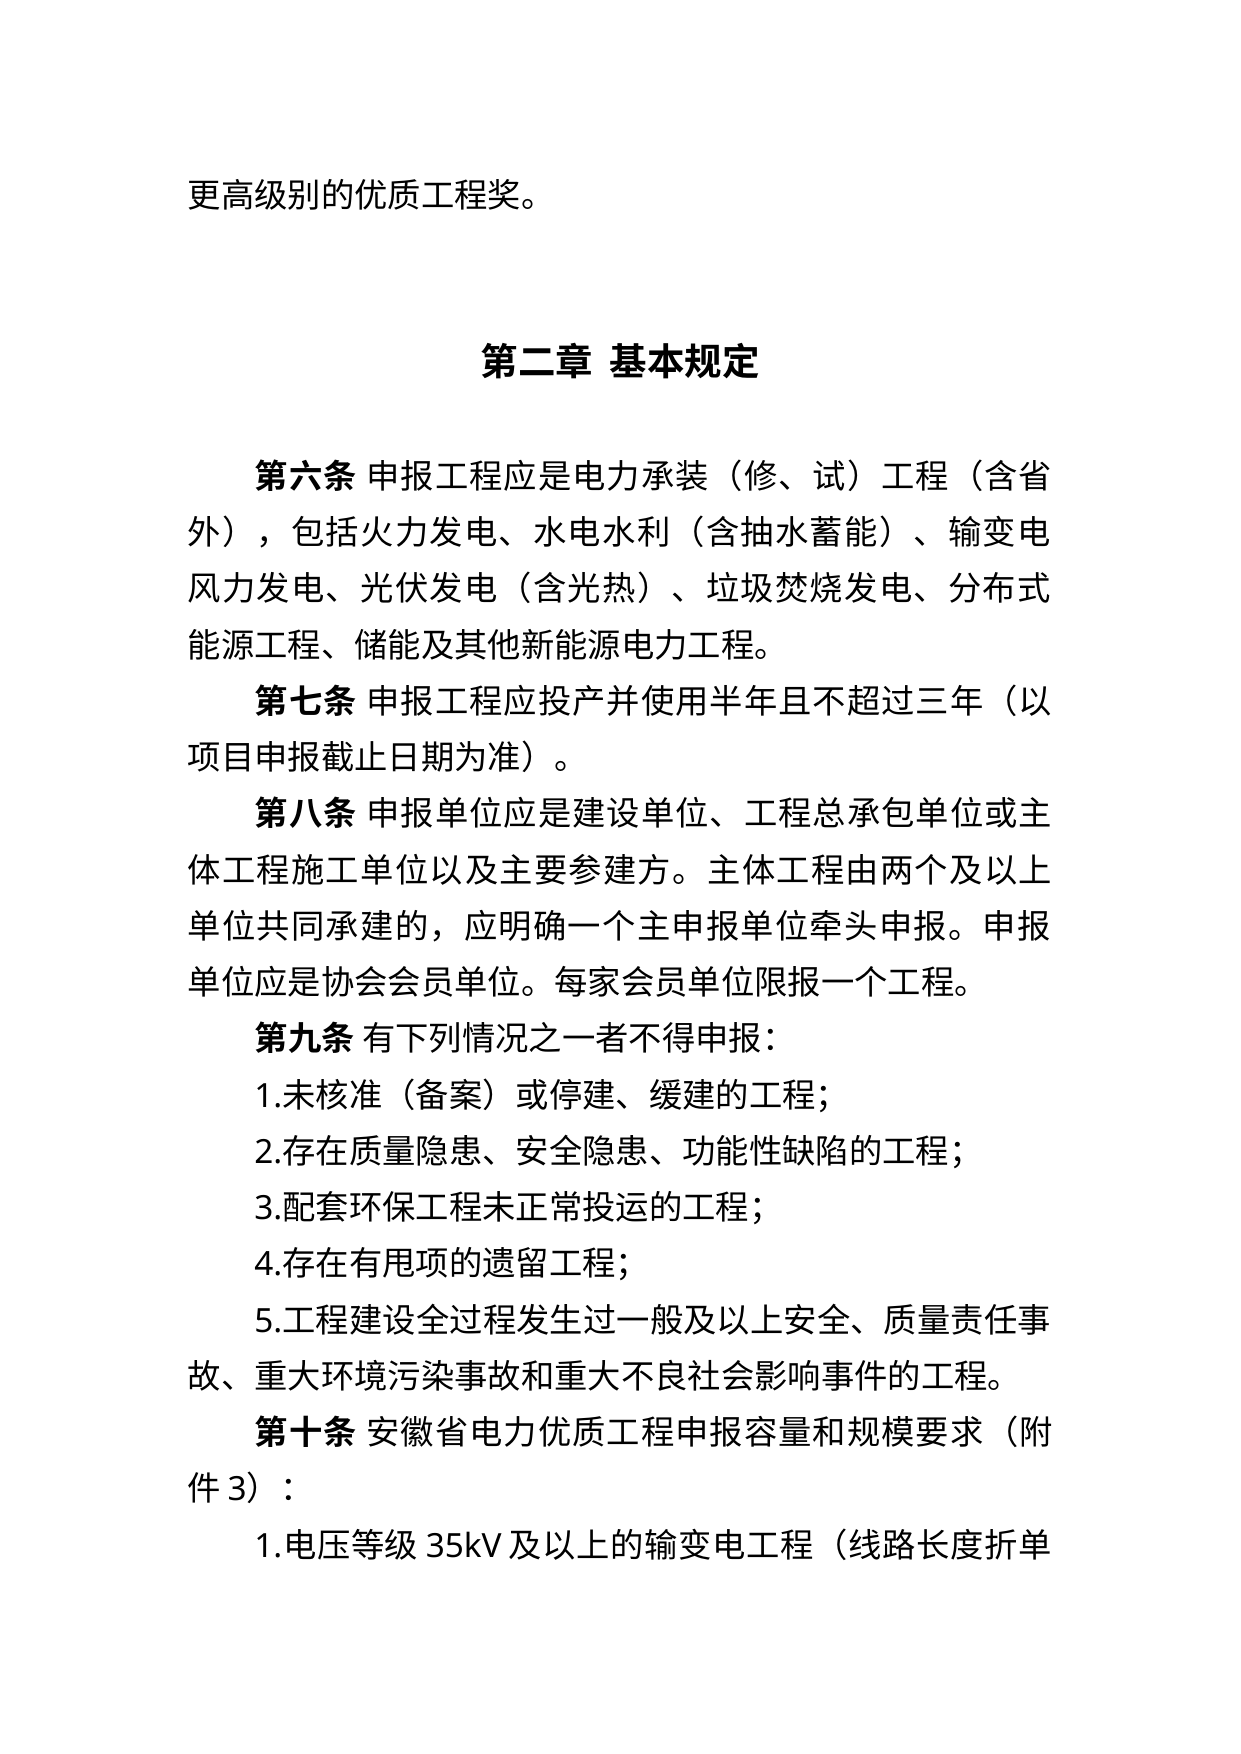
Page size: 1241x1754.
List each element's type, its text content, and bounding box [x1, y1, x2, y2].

text 第八条 申报单位应是建设单位、工程总承包单位或主体工程施工单位以及主要参建方。主体工程由两个及以上单位共同承建的，应明确一个主申报单位牵头申报。申报单位应是协会会员单位。每家会员单位限报一个工程。 [187, 781, 1053, 1006]
text 第七条 申报工程应投产并使用半年且不超过三年（以项目申报截止日期为准）。 [187, 668, 1053, 781]
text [187, 162, 1053, 218]
text 1.未核准（备案）或停建、缓建的工程； [187, 1062, 1053, 1118]
text 第六条 申报工程应是电力承装（修、试）工程（含省外），包括火力发电、水电水利（含抽水蓄能）、输变电、风力发电、光伏发电（含光热）、垃圾焚烧发电、分布式能源工程、储能及其他新能源电力工程。 [187, 443, 1053, 668]
text 第十条 安徽省电力优质工程申报容量和规模要求（附件3）： [187, 1399, 1053, 1512]
text 2.存在质量隐患、安全隐患、功能性缺陷的工程； [187, 1118, 1053, 1174]
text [187, 1512, 1053, 1568]
text 第二章 基本规定 [187, 331, 1053, 387]
text 第九条 有下列情况之一者不得申报： [187, 1006, 1053, 1062]
text 3.配套环保工程未正常投运的工程； [187, 1174, 1053, 1231]
text 4.存在有甩项的遗留工程； [187, 1231, 1053, 1287]
text 5.工程建设全过程发生过一般及以上安全、质量责任事故、重大环境污染事故和重大不良社会影响事件的工程。 [187, 1287, 1053, 1399]
